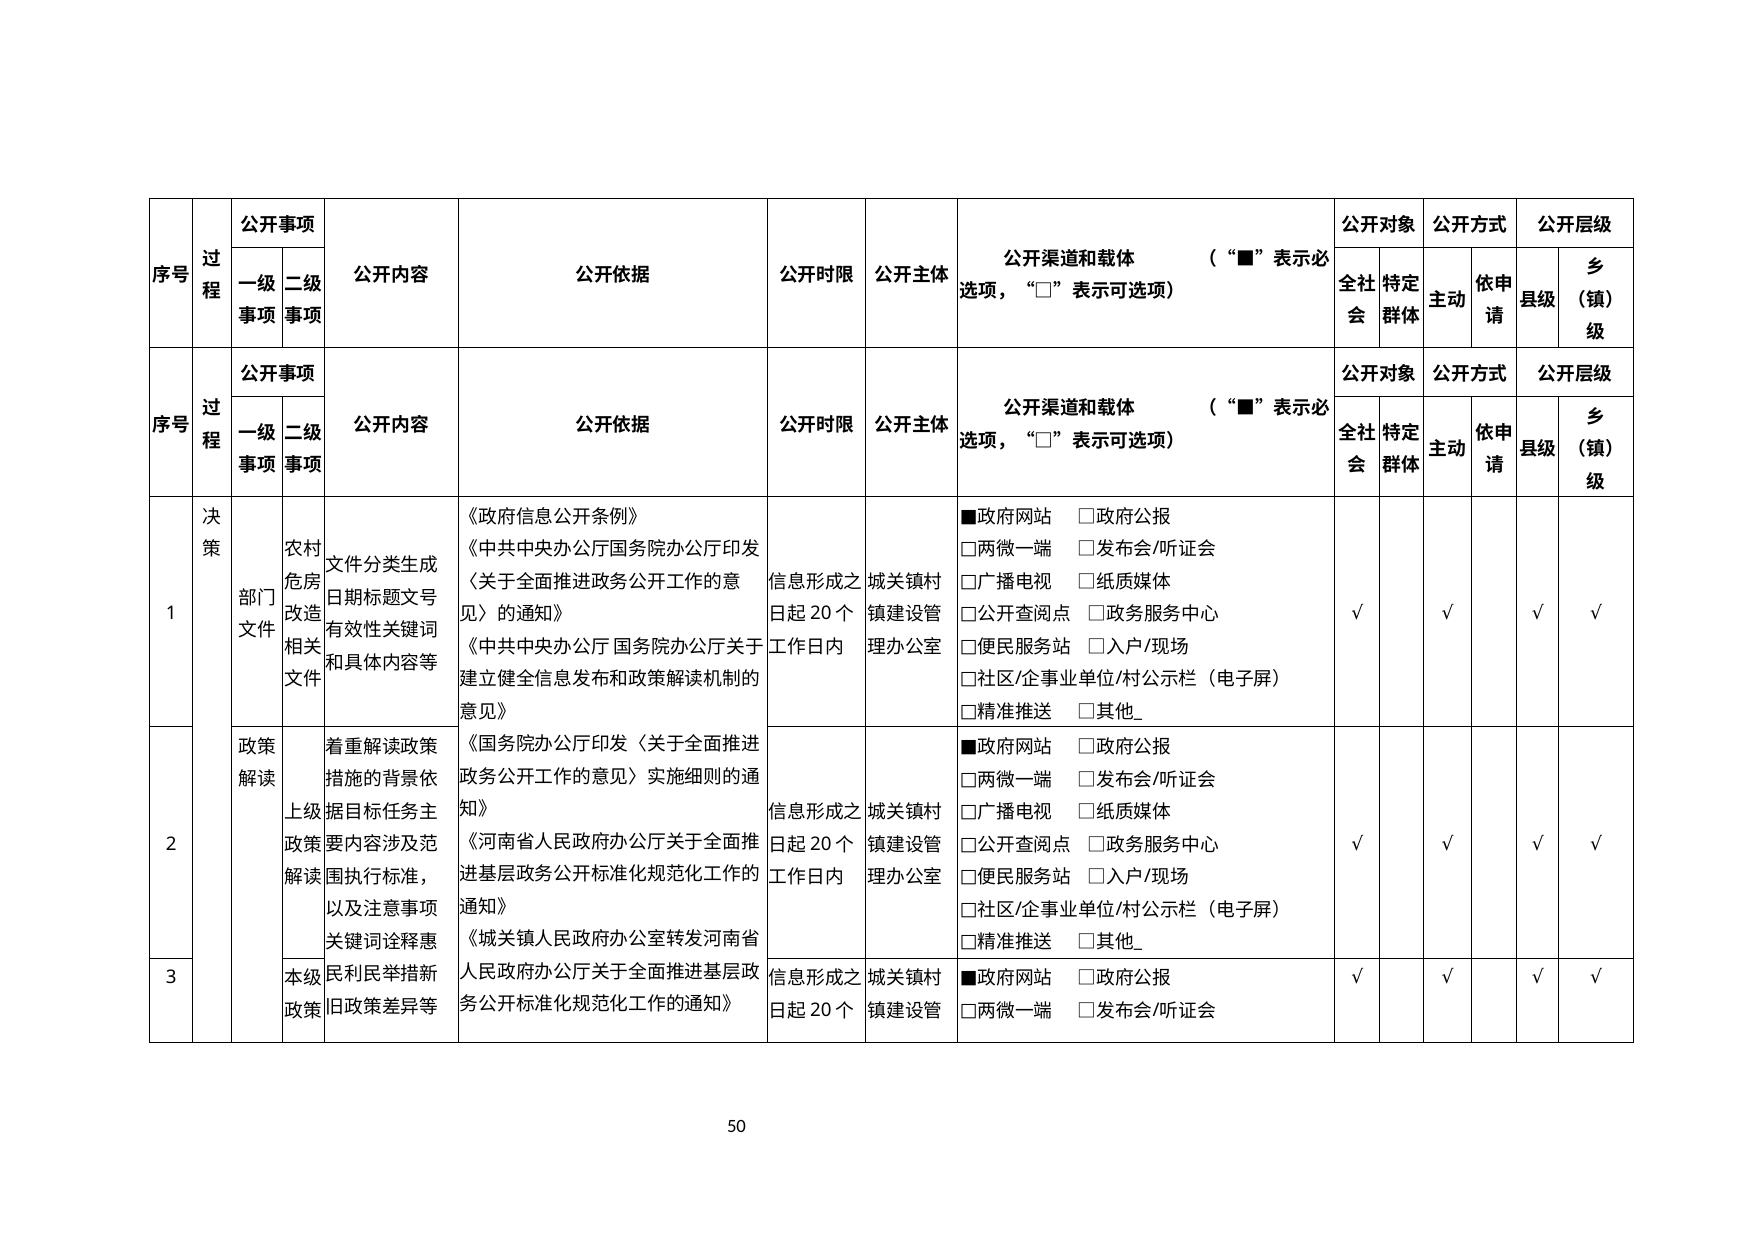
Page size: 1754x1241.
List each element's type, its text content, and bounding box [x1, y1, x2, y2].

table_header 公开依据 [459, 199, 767, 347]
table_cell 决策 [193, 497, 231, 1042]
table_cell √ [1559, 959, 1633, 1042]
table_cell 城关镇村镇建设管理办公室 [866, 497, 957, 726]
table_cell [1380, 497, 1423, 726]
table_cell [958, 959, 1334, 1042]
table_cell 全社会 [1335, 397, 1379, 496]
table_cell 文件分类生成日期标题文号有效性关键词和具体内容等 [325, 497, 458, 726]
table_cell 一级 事项 [232, 397, 282, 496]
table_cell 全社会 [1335, 248, 1379, 347]
table_cell 特定 群体 [1380, 248, 1423, 347]
table_cell [1472, 497, 1516, 726]
table_header 序号 [150, 199, 192, 347]
table_cell √ [1424, 727, 1471, 957]
table_cell 县级 [1517, 397, 1558, 496]
table_cell 公开渠道和载体 （“■”表示必选项，“□”表示可选项） [958, 348, 1334, 496]
table_cell 序号 [150, 348, 192, 496]
table_cell 公开主体 [866, 348, 957, 496]
table_cell 县级 [1517, 248, 1558, 347]
table_cell 城关镇村镇建设管理办公室 [866, 959, 957, 1042]
table_cell 农村危房改造相关文件 [283, 497, 324, 726]
table_cell 信息形成之日起20个工作日内 [768, 727, 865, 957]
table_cell 公开依据 [459, 348, 767, 496]
table_header 公开内容 [325, 199, 458, 347]
table_cell 上级政策解读 [283, 727, 324, 957]
table_header 公开方式 [1424, 199, 1516, 247]
table_cell 部门 文件 [232, 497, 282, 726]
table_cell 公开内容 [325, 348, 458, 496]
table_header 过程 [193, 199, 231, 347]
table_cell √ [1517, 959, 1558, 1042]
table_cell √ [1335, 727, 1379, 957]
table_cell [1472, 727, 1516, 957]
table_header 公开时限 [768, 199, 865, 347]
table_cell 过程 [193, 348, 231, 496]
table_cell 信息形成之日起20个工作日内 [768, 959, 865, 1042]
table_cell √ [1559, 727, 1633, 957]
table_cell 公开对象 [1335, 348, 1423, 396]
table_header 公开层级 [1517, 199, 1633, 247]
table_cell √ [1335, 959, 1379, 1042]
table_cell ■政府网站 □政府公报 □两微一端 □发布会/听证会 □广播电视 □纸质媒体 □公开查阅点 □政务服务中心 □便民服务站 □入户/现场 □社区/企事业单位/村公示栏（电子屏） □精准推送 □其他_ [958, 497, 1334, 726]
table_cell 公开事项 [232, 348, 324, 396]
table_cell 3 [150, 959, 192, 1042]
table_cell 2 [150, 727, 192, 957]
table_cell √ [1517, 497, 1558, 726]
table_cell 公开层级 [1517, 348, 1633, 396]
table_cell 依申请 [1472, 397, 1516, 496]
table_header 公开对象 [1335, 199, 1423, 247]
table_cell 一级 事项 [232, 248, 282, 347]
table_cell 二级事项 [283, 397, 324, 496]
table_cell 《政府信息公开条例》 《中共中央办公厅国务院办公厅印发〈关于全面推进政务公开工作的意见〉的通知》 《中共中央办公厅 国务院办公厅关于建立健全信息发布和政策解读机制的意见》 《国务院办公厅印发〈关于全面推进政务公开工作的意见〉实施细则的通知》 《河南省人民政府办公厅关于全面推进基层政务公开标准化规范化工作的通知》 《城关镇人民政府办公室转发河南省人民政府办公厅关于全面推进基层政务公开标准化规范化工作的通知》 [459, 497, 767, 1042]
table_cell 信息形成之日起20个工作日内 [768, 497, 865, 726]
table_cell 主动 [1424, 248, 1471, 347]
table_cell √ [1335, 497, 1379, 726]
table_cell 二级事项 [283, 248, 324, 347]
table_cell [1380, 727, 1423, 957]
table_cell 城关镇村镇建设管理办公室 [866, 727, 957, 957]
table_cell 公开时限 [768, 348, 865, 496]
table_cell 主动 [1424, 397, 1471, 496]
table_cell [1380, 959, 1423, 1042]
table_cell 依申请 [1472, 248, 1516, 347]
table_cell 政策 解读 [232, 727, 282, 1042]
table_cell 特定 群体 [1380, 397, 1423, 496]
table_cell 公开方式 [1424, 348, 1516, 396]
table_cell √ [1424, 497, 1471, 726]
table_cell 着重解读政策措施的背景依据目标任务主要内容涉及范围执行标准，以及注意事项关键词诠释惠民利民举措新旧政策差异等 [325, 727, 458, 1042]
table_header 公开渠道和载体 （“■”表示必选项，“□”表示可选项） [958, 199, 1334, 347]
table_cell [1472, 959, 1516, 1042]
table_cell √ [1424, 959, 1471, 1042]
table_cell 本级政策解读 [283, 959, 324, 1042]
table_cell 乡（镇）级 [1559, 248, 1633, 347]
table_header 公开事项 [232, 199, 324, 247]
table_cell √ [1559, 497, 1633, 726]
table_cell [958, 727, 1334, 957]
table_cell 1 [150, 497, 192, 726]
table_cell √ [1517, 727, 1558, 957]
table_cell 乡（镇）级 [1559, 397, 1633, 496]
table_header 公开主体 [866, 199, 957, 347]
